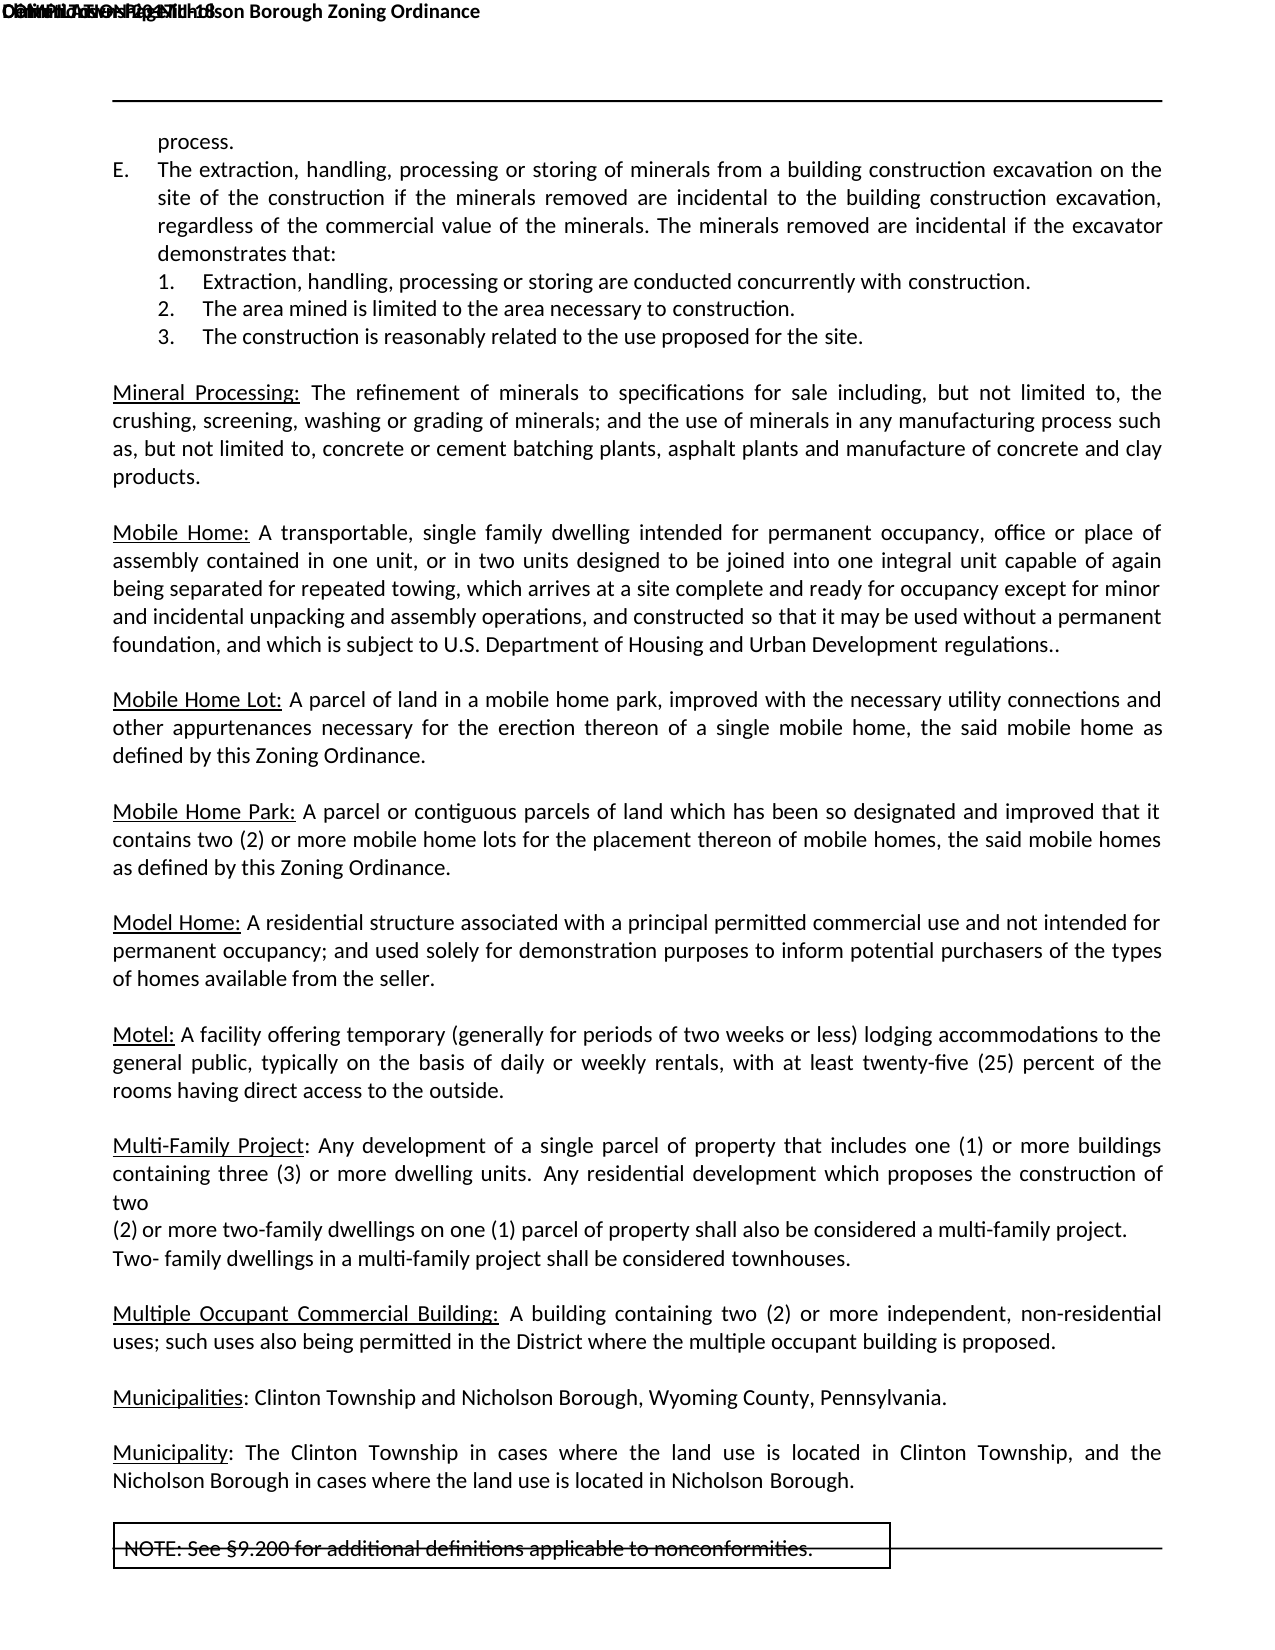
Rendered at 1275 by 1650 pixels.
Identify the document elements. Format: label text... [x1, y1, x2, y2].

list Extraction, handling, processing or storing are conducted concurrently with construction. [157, 267, 1196, 294]
text Multiple Occupant Commercial Building: A building containing two (2) or more independent, non-residential uses; such uses also being permitted in the District where the multiple occupant building is proposed. [112, 1299, 1163, 1355]
text Model Home: A residential structure associated with a principal permitted commercial use and not intended for permanent occupancy; and used solely for demonstration purposes to inform potential purchasers of the types of homes available from the seller. [112, 908, 1162, 992]
list or more two-family dwellings on one (1) parcel of property shall also be considered a multi-family project. Two- family dwellings in a multi-family project shall be considered townhouses. [112, 1216, 1162, 1272]
text Mobile Home: A transportable, single family dwelling intended for permanent occupancy, office or place of assembly contained in one unit, or in two units designed to be joined into one integral unit capable of again being separated for repeated towing, which arrives at a site complete and ready for occupancy except for minor and incidental unpacking and assembly operations, and constructed so that it may be used without a permanent foundation, and which is subject to U.S. Department of Housing and Urban Development regulations.. [112, 518, 1163, 658]
text Mobile Home Park: A parcel or contiguous parcels of land which has been so designated and improved that it contains two (2) or more mobile home lots for the placement thereon of mobile homes, the said mobile homes as defined by this Zoning Ordinance. [112, 797, 1162, 881]
text Mineral Processing: The refinement of minerals to specifications for sale including, but not limited to, the crushing, screening, washing or grading of minerals; and the use of minerals in any manufacturing process such as, but not limited to, concrete or cement batching plants, asphalt plants and manufacture of concrete and clay products. [112, 378, 1163, 490]
text Municipalities: Clinton Township and Nicholson Borough, Wyoming County, Pennsylvania. [112, 1383, 1196, 1411]
text Motel: A facility offering temporary (generally for periods of two weeks or less) lodging accommodations to the general public, typically on the basis of daily or weekly rentals, with at least twenty-five (25) percent of the rooms having direct access to the outside. [112, 1020, 1163, 1104]
text Multi-Family Project: Any development of a single parcel of property that includes one (1) or more buildings containing three (3) or more dwelling units. Any residential development which proposes the construction of two [112, 1132, 1163, 1216]
text Municipality: The Clinton Township in cases where the land use is located in Clinton Township, and the Nicholson Borough in cases where the land use is located in Nicholson Borough. [112, 1438, 1163, 1494]
text process. [157, 127, 1196, 155]
list The construction is reasonably related to the use proposed for the site. [157, 322, 1196, 350]
list The area mined is limited to the area necessary to construction. [157, 294, 1196, 322]
text Mobile Home Lot: A parcel of land in a mobile home park, improved with the necessary utility connections and other appurtenances necessary for the erection thereon of a single mobile home, the said mobile home as defined by this Zoning Ordinance. [112, 685, 1163, 769]
list The extraction, handling, processing or storing of minerals from a building construction excavation on the site of the construction if the minerals removed are incidental to the building construction excavation, regardless of the commercial value of the minerals. The minerals removed are incidental if the excavator demonstrates that: [112, 155, 1163, 267]
